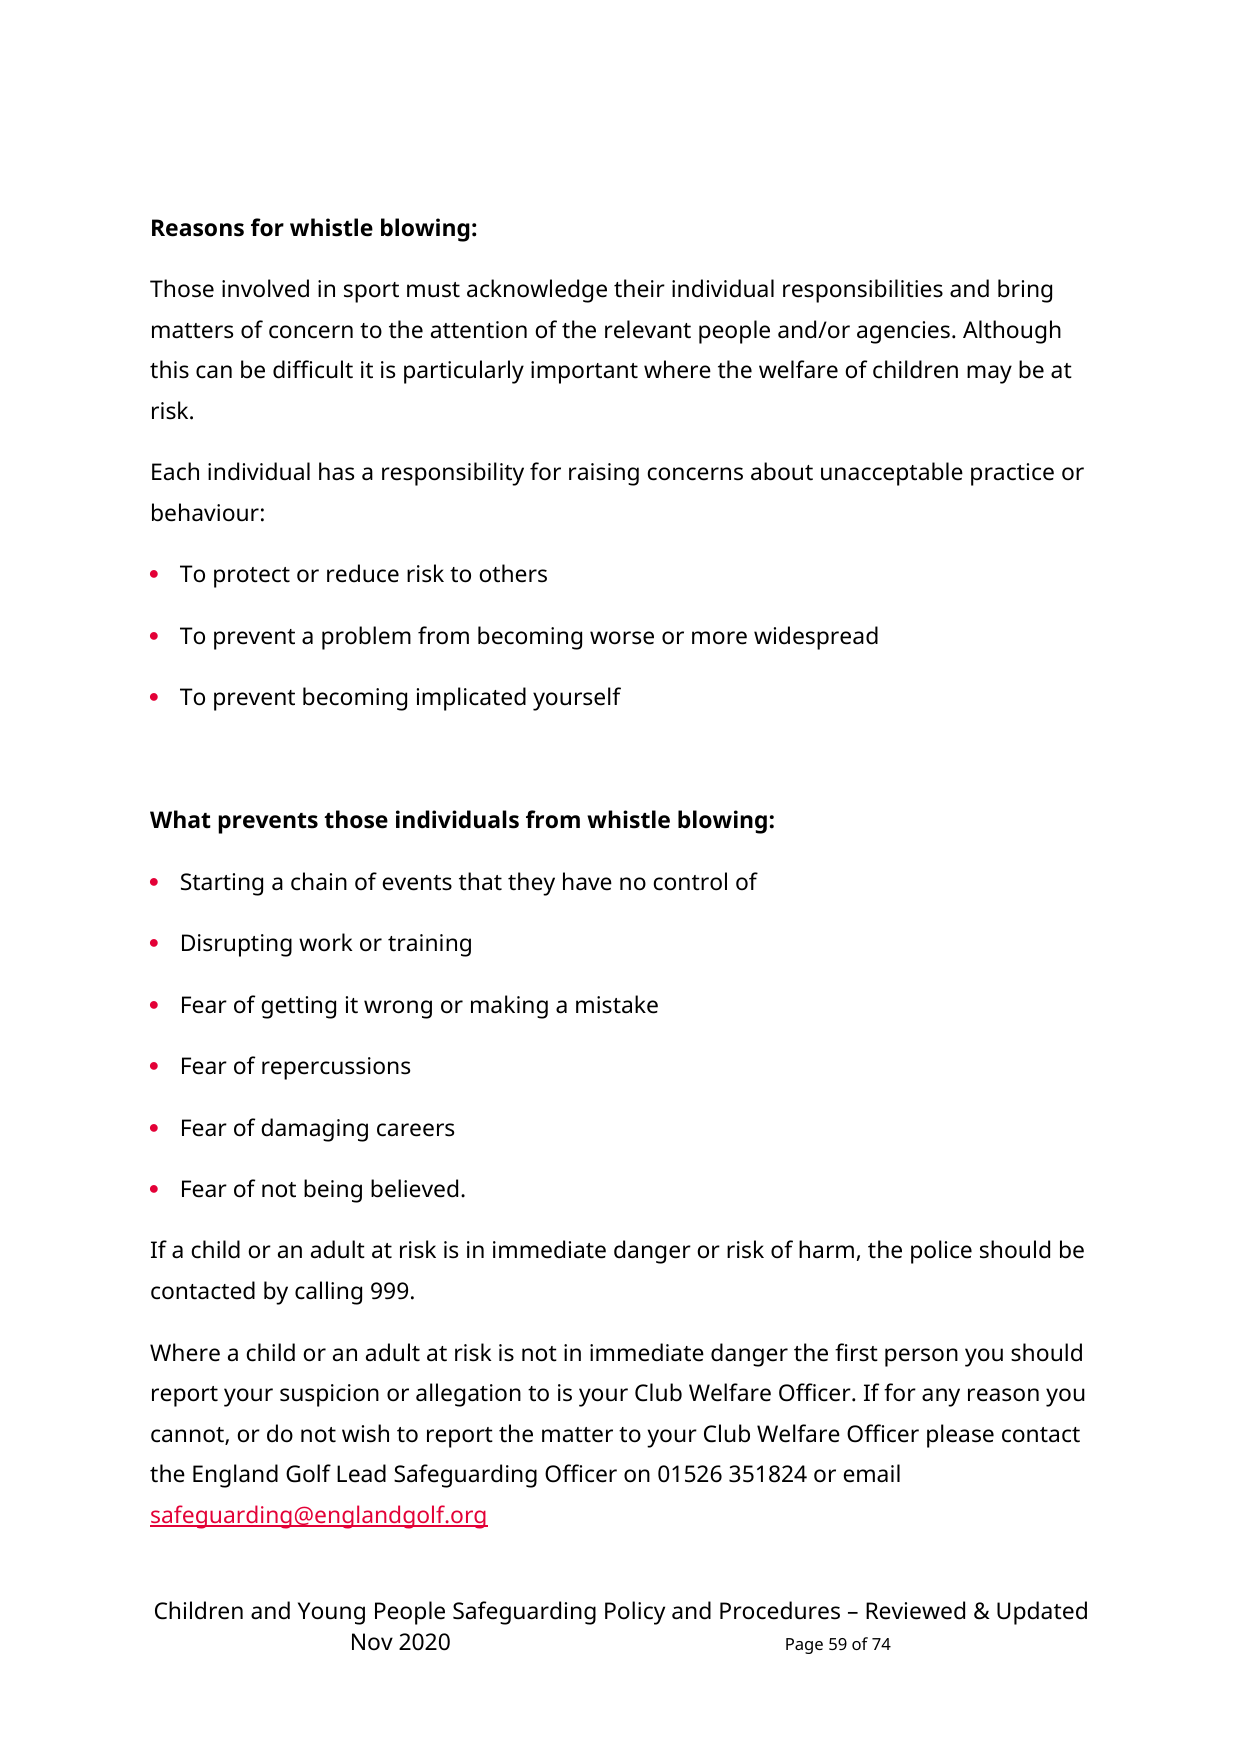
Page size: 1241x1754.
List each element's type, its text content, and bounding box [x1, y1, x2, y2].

list To prevent becoming implicated yourself [150, 681, 1090, 712]
list Fear of getting it wrong or making a mistake [150, 988, 1090, 1020]
list Fear of damaging careers [150, 1111, 1090, 1143]
text What prevents those individuals from whistle blowing: [150, 804, 1090, 835]
list Starting a chain of events that they have no control of [150, 866, 1090, 897]
text If a child or an adult at risk is in immediate danger or risk of harm, the police should be contacted by calling 999. [150, 1234, 1090, 1306]
list Fear of repercussions [150, 1050, 1090, 1081]
list Disrupting work or training [150, 927, 1090, 958]
list To prevent a problem from becoming worse or more widespread [150, 620, 1090, 651]
text Where a child or an adult at risk is not in immediate danger the first person you should report your suspicion or allegation to is your Club Welfare Officer. If for any reason you cannot, or do not wish to report the matter to your Club Welfare Officer please contact the England Golf Lead Safeguarding Officer on 01526 351824 or email safeguarding@englandgolf.org [150, 1336, 1090, 1530]
text Those involved in sport must acknowledge their individual responsibilities and bring matters of concern to the attention of the relevant people and/or agencies. Although this can be difficult it is particularly important where the welfare of children may be at risk. [150, 273, 1090, 426]
list Fear of not being believed. [150, 1173, 1090, 1204]
text Each individual has a responsibility for raising concerns about unacceptable practice or behaviour: [150, 456, 1090, 528]
text Reasons for whistle blowing: [150, 211, 1090, 243]
list To protect or reduce risk to others [150, 558, 1090, 589]
